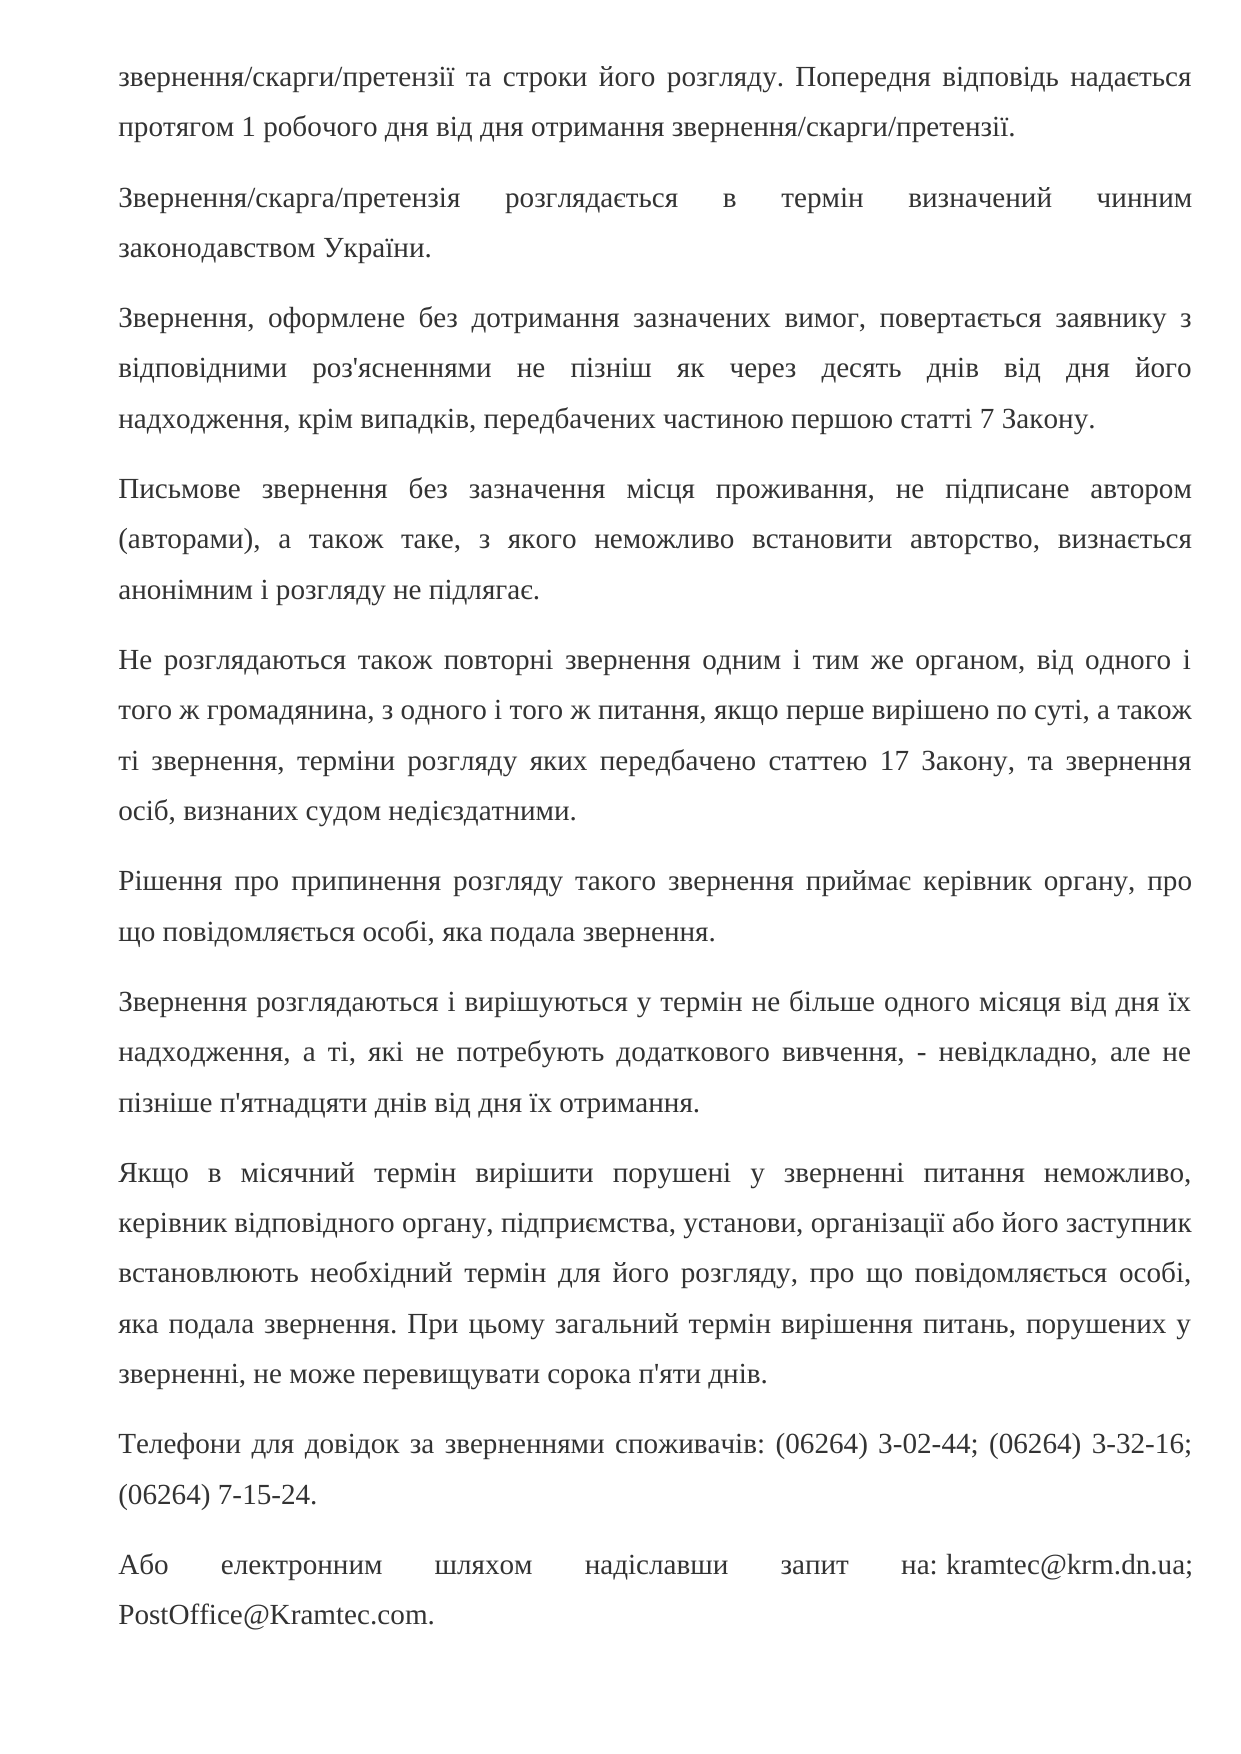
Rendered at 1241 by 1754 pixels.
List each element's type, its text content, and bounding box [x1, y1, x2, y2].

text Телефони для довідок за зверненнями споживачів: (06264) 3-02-44; (06264) 3-32-16; (06264) 7-15-24. [118, 1427, 1193, 1510]
text Звернення, оформлене без дотримання зазначених вимог, повертається заявнику з відповідними роз'ясненнями не пізніш як через десять днів від дня його надходження, крім випадків, передбачених частиною першою статті 7 Закону. [118, 300, 1193, 434]
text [118, 59, 1193, 143]
text Або електронним шляхом надіславши запит на: kramtec@krm.dn.ua; РostOffice@Kramtec.com. [118, 1547, 1193, 1631]
text Рішення про припинення розгляду такого звернення приймає керівник органу, про що повідомляється особі, яка подала звернення. [118, 863, 1193, 947]
text Не розглядаються також повторні звернення одним і тим же органом, від одного і того ж громадянина, з одного і того ж питання, якщо перше вирішено по суті, а також ті звернення, терміни розгляду яких передбачено статтею 17 Закону, та звернення осіб, визнаних судом недієздатними. [118, 642, 1193, 827]
text Звернення розглядаються і вирішуються у термін не більше одного місяця від дня їх надходження, а ті, які не потребують додаткового вивчення, - невідкладно, але не пізніше п'ятнадцяти днів від дня їх отримання. [118, 984, 1193, 1118]
text Якщо в місячний термін вирішити порушені у зверненні питання неможливо, керівник відповідного органу, підприємства, установи, організації або його заступник встановлюють необхідний термін для його розгляду, про що повідомляється особі, яка подала звернення. При цьому загальний термін вирішення питань, порушених у зверненні, не може перевищувати сорока п'яти днів. [118, 1155, 1193, 1390]
text Письмове звернення без зазначення місця проживання, не підписане автором (авторами), а також таке, з якого неможливо встановити авторство, визнається анонімним і розгляду не підлягає. [118, 471, 1193, 605]
text Звернення/скарга/претензія розглядається в термін визначений чинним законодавством України. [118, 180, 1193, 263]
